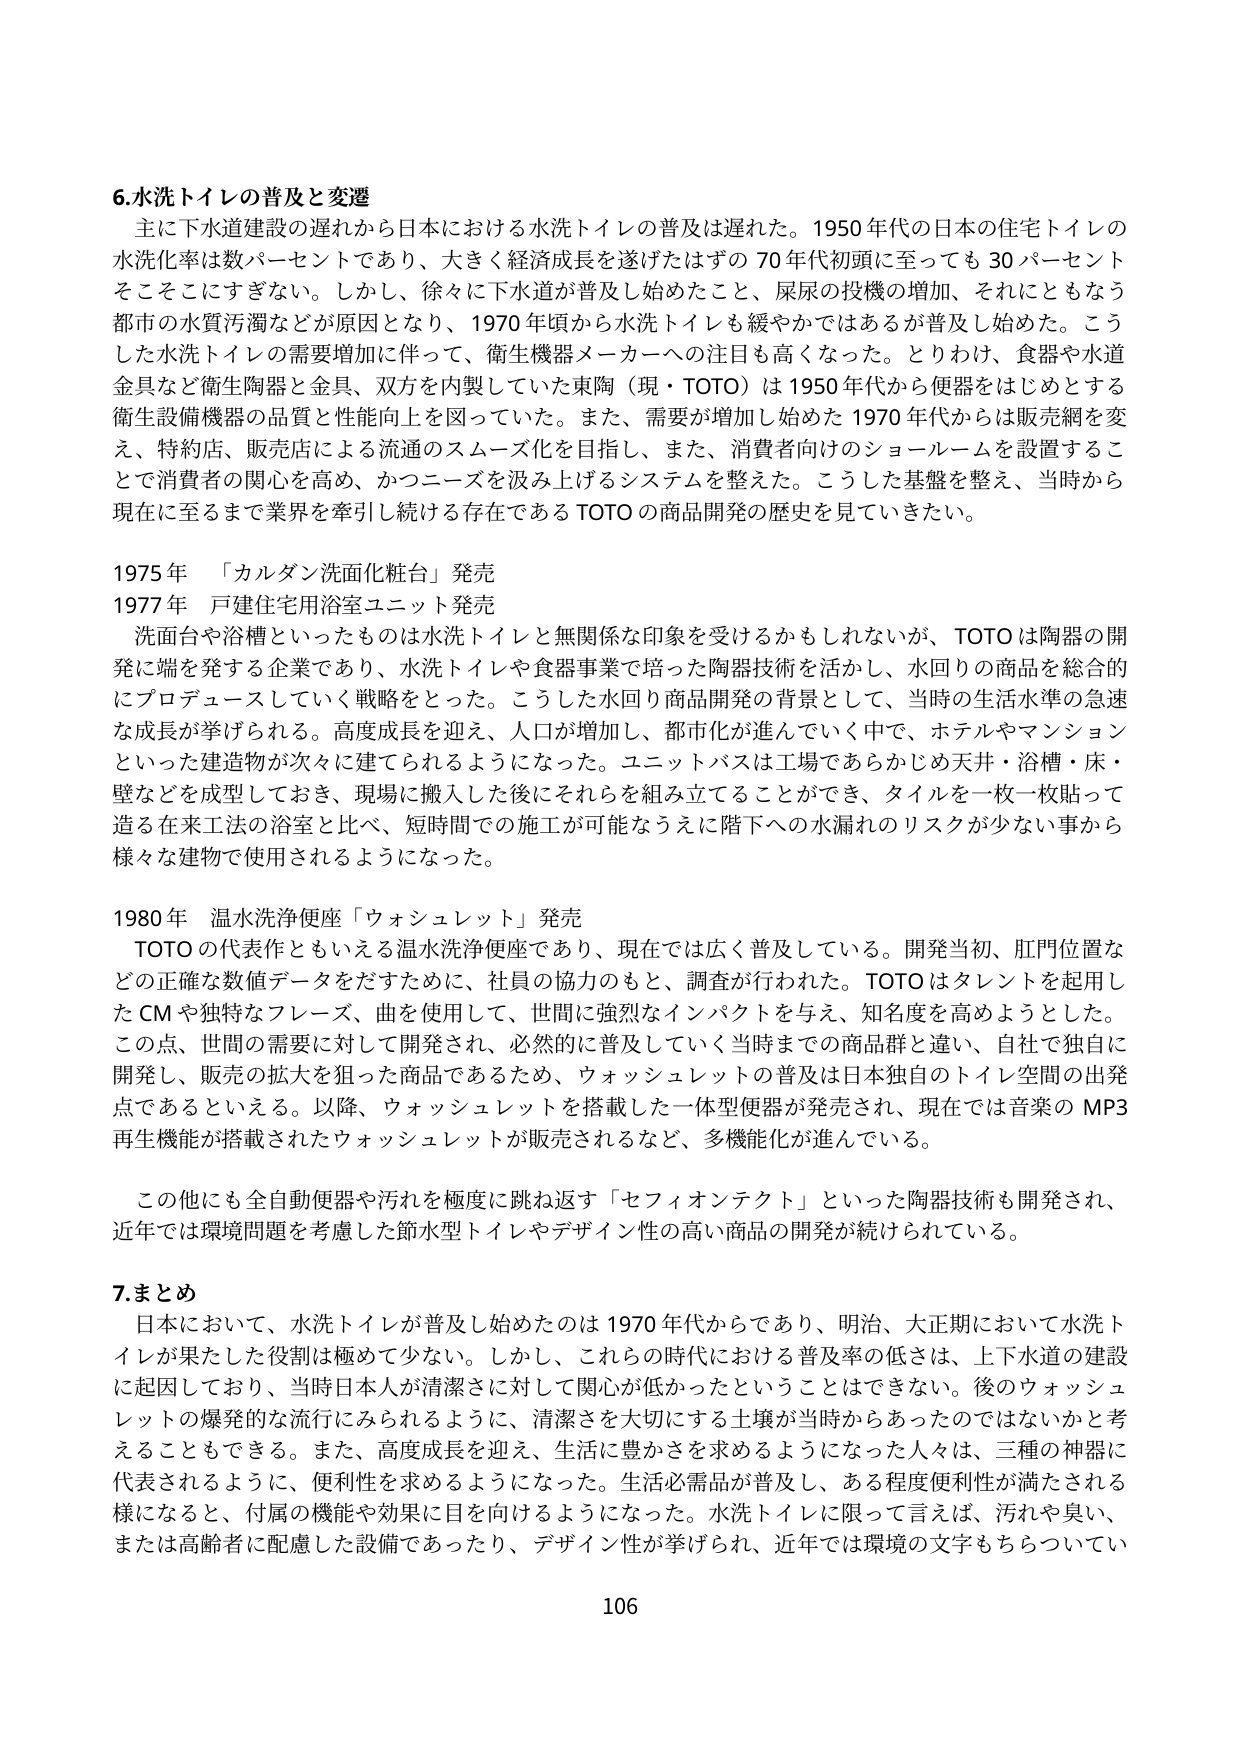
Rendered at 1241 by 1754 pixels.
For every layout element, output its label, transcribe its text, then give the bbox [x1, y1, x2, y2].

text TOTOの代表作ともいえる温水洗浄便座であり、現在では広く普及している。開発当初、肛門位置などの正確な数値データをだすために、社員の協力のもと、調査が行われた。TOTOはタレントを起用したCMや独特なフレーズ、曲を使用して、世間に強烈なインパクトを与え、知名度を高めようとした。この点、世間の需要に対して開発され、必然的に普及していく当時までの商品群と違い、自社で独自に開発し、販売の拡大を狙った商品であるため、ウォッシュレットの普及は日本独自のトイレ空間の出発点であるといえる。以降、ウォッシュレットを搭載した一体型便器が発売され、現在では音楽のMP3再生機能が搭載されたウォッシュレットが販売されるなど、多機能化が進んでいる。 [112, 933, 1128, 1153]
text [112, 1307, 1128, 1559]
text 1975年 「カルダン洗面化粧台」発売 [112, 556, 1128, 588]
text この他にも全自動便器や汚れを極度に跳ね返す「セフィオンテクト」といった陶器技術も開発され、近年では環境問題を考慮した節水型トイレやデザイン性の高い商品の開発が続けられている。 [112, 1183, 1128, 1246]
text 主に下水道建設の遅れから日本における水洗トイレの普及は遅れた。1950年代の日本の住宅トイレの水洗化率は数パーセントであり、大きく経済成長を遂げたはずの70年代初頭に至っても30パーセントそこそこにすぎない。しかし、徐々に下水道が普及し始めたこと、屎尿の投機の増加、それにともなう都市の水質汚濁などが原因となり、1970年頃から水洗トイレも緩やかではあるが普及し始めた。こうした水洗トイレの需要増加に伴って、衛生機器メーカーへの注目も高くなった。とりわけ、食器や水道金具など衛生陶器と金具、双方を内製していた東陶（現・TOTO）は1950年代から便器をはじめとする衛生設備機器の品質と性能向上を図っていた。また、需要が増加し始めた1970年代からは販売網を変え、特約店、販売店による流通のスムーズ化を目指し、また、消費者向けのショールームを設置することで消費者の関心を高め、かつニーズを汲み上げるシステムを整えた。こうした基盤を整え、当時から現在に至るまで業界を牽引し続ける存在であるTOTOの商品開発の歴史を見ていきたい。 [112, 211, 1128, 527]
text 洗面台や浴槽といったものは水洗トイレと無関係な印象を受けるかもしれないが、TOTOは陶器の開発に端を発する企業であり、水洗トイレや食器事業で培った陶器技術を活かし、水回りの商品を総合的にプロデュースしていく戦略をとった。こうした水回り商品開発の背景として、当時の生活水準の急速な成長が挙げられる。高度成長を迎え、人口が増加し、都市化が進んでいく中で、ホテルやマンションといった建造物が次々に建てられるようになった。ユニットバスは工場であらかじめ天井・浴槽・床・壁などを成型しておき、現場に搬入した後にそれらを組み立てることができ、タイルを一枚一枚貼って造る在来工法の浴室と比べ、短時間での施工が可能なうえに階下への水漏れのリスクが少ない事から様々な建物で使用されるようになった。 [112, 619, 1128, 871]
text 1977年 戸建住宅用浴室ユニット発売 [112, 588, 1128, 619]
text 7.まとめ [112, 1276, 1128, 1307]
text 1980年 温水洗浄便座「ウォシュレット」発売 [112, 901, 1128, 933]
text 6.水洗トイレの普及と変遷 [112, 180, 1128, 211]
